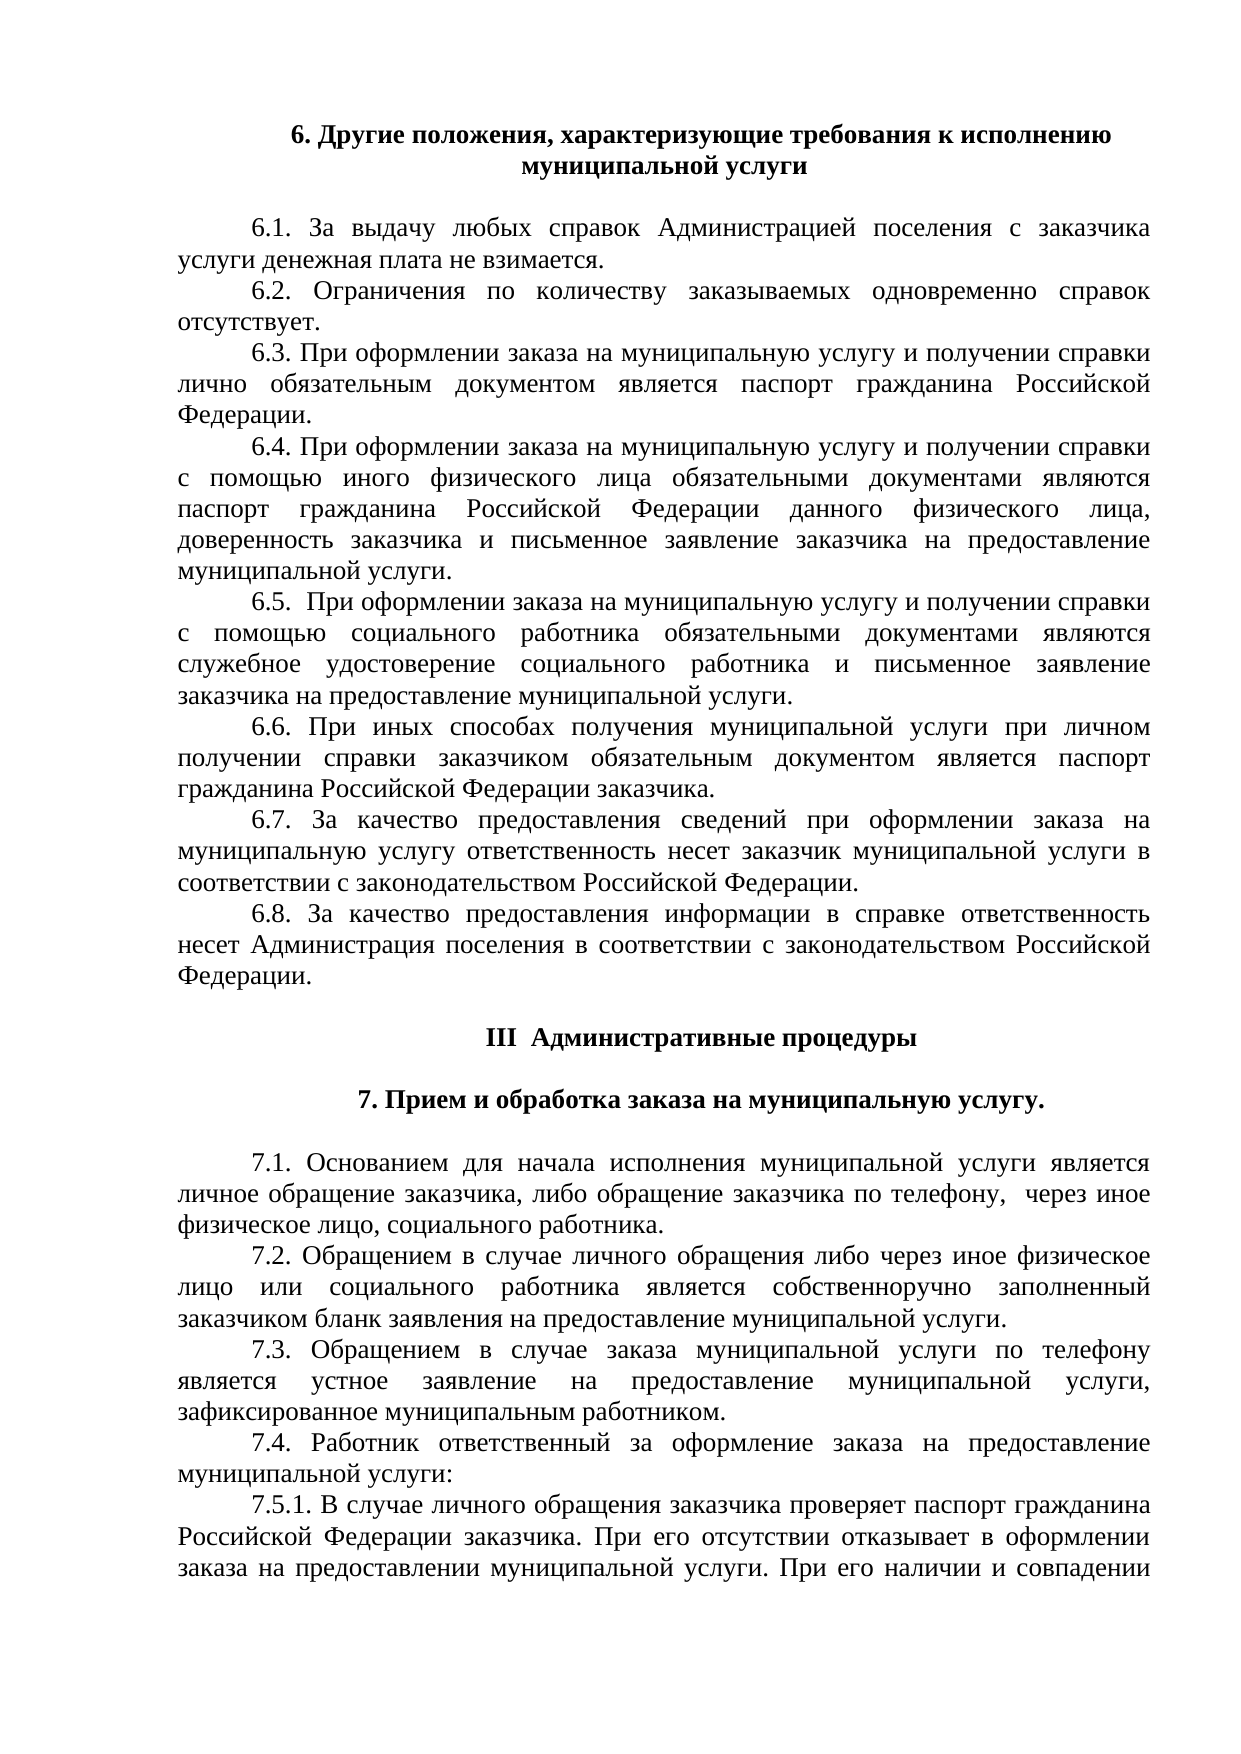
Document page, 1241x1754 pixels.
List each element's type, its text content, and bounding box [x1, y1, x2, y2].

text 7. Прием и обработка заказа на муниципальную услугу. [177, 1084, 1152, 1115]
text 6. Другие положения, характеризующие требования к исполнению муниципальной услуги [177, 118, 1152, 180]
text 6.4. При оформлении заказа на муниципальную услугу и получении справки с помощью иного физического лица обязательными документами являются паспорт гражданина Российской Федерации данного физического лица, доверенность заказчика и письменное заявление заказчика на предоставление муниципальной услуги. [177, 429, 1152, 585]
text 6.2. Ограничения по количеству заказываемых одновременно справок отсутствует. [177, 274, 1152, 336]
text 7.3. Обращением в случае заказа муниципальной услуги по телефону является устное заявление на предоставление муниципальной услуги, зафиксированное муниципальным работником. [177, 1333, 1152, 1426]
text 6.8. За качество предоставления информации в справке ответственность несет Администрация поселения в соответствии с законодательством Российской Федерации. [177, 897, 1152, 990]
text 6.6. При иных способах получения муниципальной услуги при личном получении справки заказчиком обязательным документом является паспорт гражданина Российской Федерации заказчика. [177, 710, 1152, 803]
text 6.7. За качество предоставления сведений при оформлении заказа на муниципальную услугу ответственность несет заказчик муниципальной услуги в соответствии с законодательством Российской Федерации. [177, 803, 1152, 897]
text 7.1. Основанием для начала исполнения муниципальной услуги является личное обращение заказчика, либо обращение заказчика по телефону, через иное физическое лицо, социального работника. [177, 1146, 1152, 1239]
text 7.4. Работник ответственный за оформление заказа на предоставление муниципальной услуги: [177, 1426, 1152, 1488]
text 6.5. При оформлении заказа на муниципальную услугу и получении справки с помощью социального работника обязательными документами являются служебное удостоверение социального работника и письменное заявление заказчика на предоставление муниципальной услуги. [177, 585, 1152, 710]
text 6.1. За выдачу любых справок Администрацией поселения с заказчика услуги денежная плата не взимается. [177, 212, 1152, 274]
text III Административные процедуры [177, 1021, 1152, 1052]
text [177, 1488, 1152, 1582]
text 6.3. При оформлении заказа на муниципальную услугу и получении справки лично обязательным документом является паспорт гражданина Российской Федерации. [177, 336, 1152, 429]
text 7.2. Обращением в случае личного обращения либо через иное физическое лицо или социального работника является собственноручно заполненный заказчиком бланк заявления на предоставление муниципальной услуги. [177, 1239, 1152, 1333]
